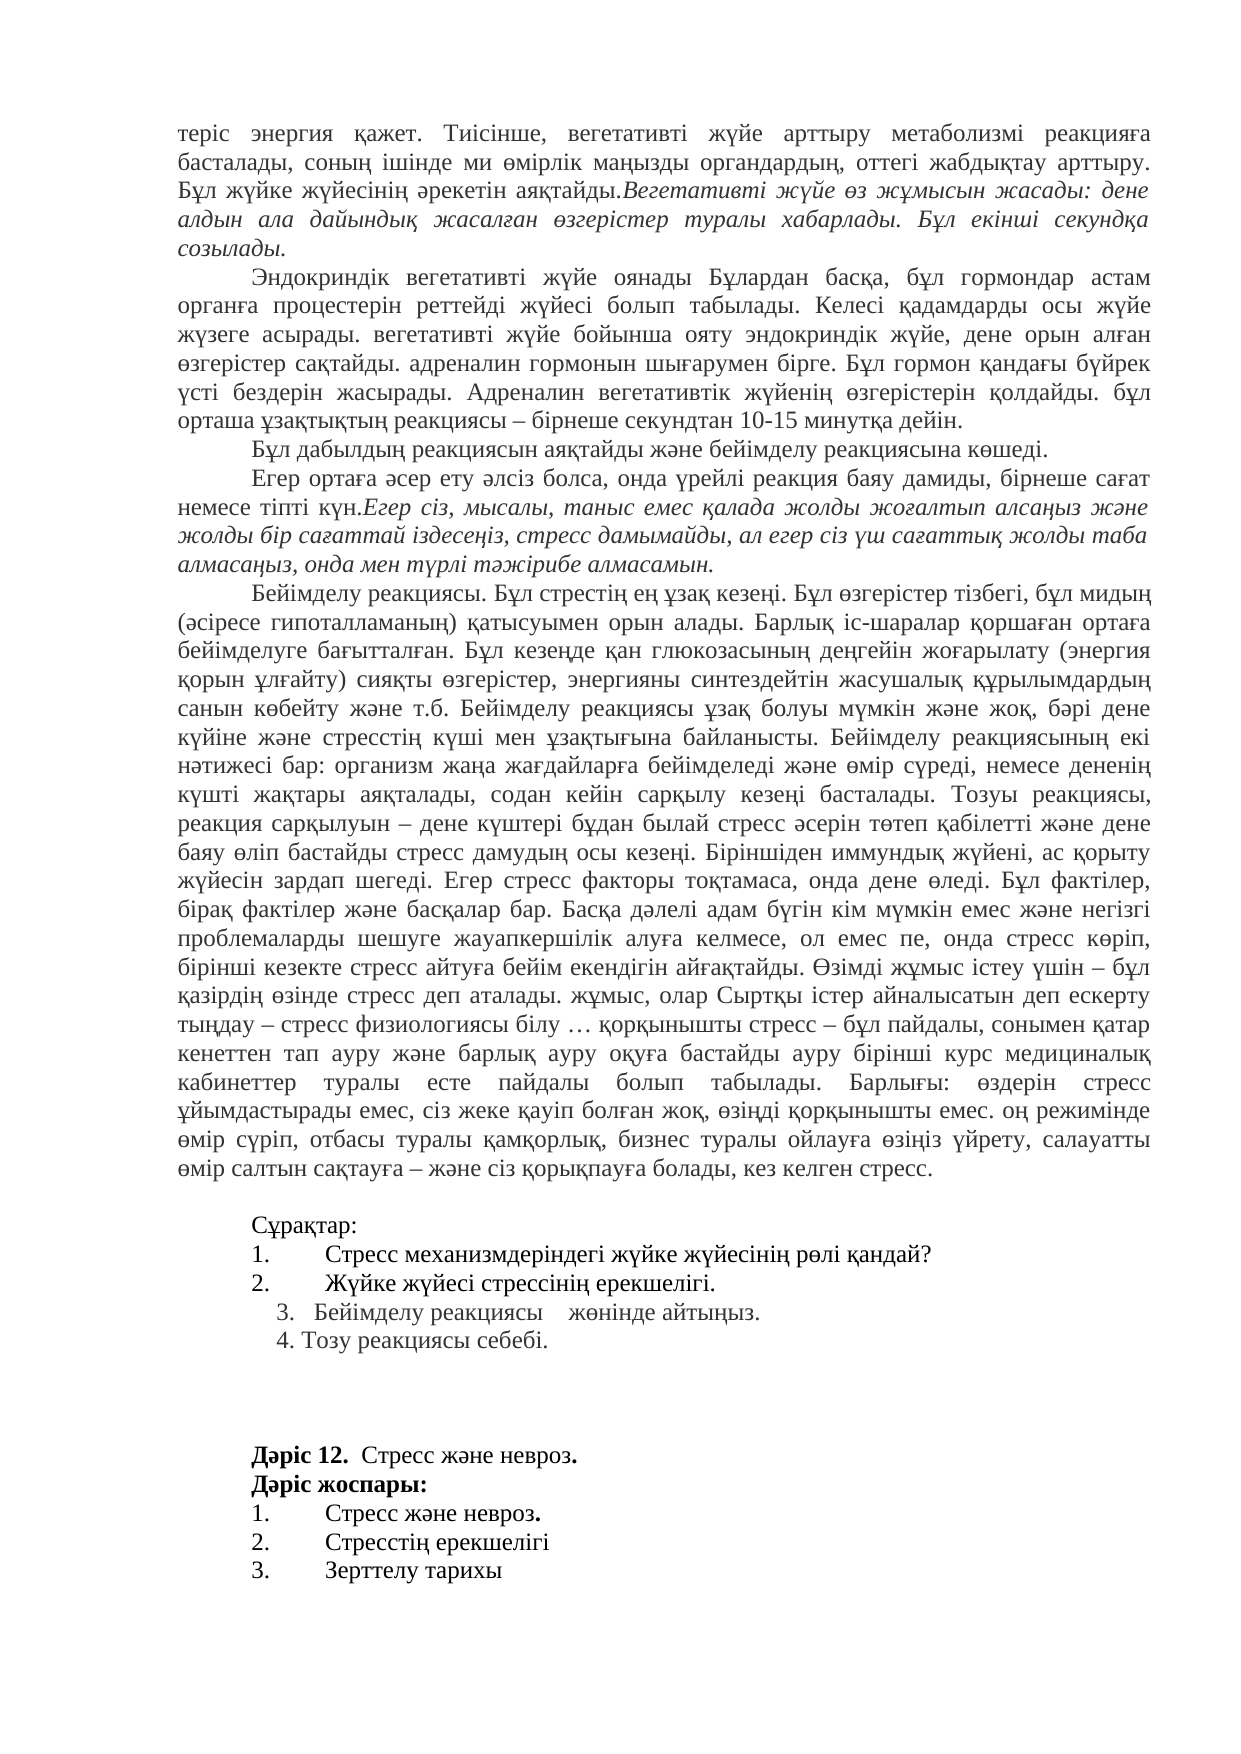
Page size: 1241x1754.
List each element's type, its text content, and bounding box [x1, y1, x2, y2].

list Стресстің ерекшелігі [177, 1527, 1152, 1556]
text Бұл дабылдың реакциясын аяқтайды және бейімделу реакциясына көшеді. [177, 434, 1152, 463]
text 3. Бейімделу реакциясы жөнінде айтыңыз. [177, 1297, 1152, 1326]
text Сұрақтар: [177, 1211, 1152, 1239]
text 4. Тозу реакциясы себебі. [177, 1326, 1152, 1354]
text Егер ортаға әсер ету әлсіз болса, онда үрейлі реакция баяу дамиды, бірнеше сағат немесе тіпті күн.Егер сіз, мысалы, таныс емес қалада жолды жоғалтып алсаңыз және жолды бір сағаттай іздесеңіз, стресс дамымайды, ал егер сіз үш сағаттық жолды таба алмасаңыз, онда мен түрлі тәжірибе алмасамын. [177, 463, 1152, 578]
list Стресс және невроз. [177, 1498, 1152, 1527]
text Дәріс жоспары: [177, 1469, 1152, 1498]
text Эндокриндік вегетативті жүйе оянады Бұлардан басқа, бұл гормондар астам органға процестерін реттейді жүйесі болып табылады. Келесі қадамдарды осы жүйе жүзеге асырады. вегетативті жүйе бойынша ояту эндокриндік жүйе, дене орын алған өзгерістер сақтайды. адреналин гормонын шығарумен бірге. Бұл гормон қандағы бүйрек үсті бездерін жасырады. Адреналин вегетативтік жүйенің өзгерістерін қолдайды. бұл орташа ұзақтықтың реакциясы – бірнеше секундтан 10-15 минутқа дейін. [177, 262, 1152, 434]
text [177, 118, 1152, 262]
list Жүйке жүйесі стрессінің ерекшелігі. [177, 1268, 1152, 1297]
list Стресс механизмдеріндегі жүйке жүйесінің рөлі қандай? [177, 1239, 1152, 1268]
text Дәріс 12. Стресс және невроз. [177, 1441, 1152, 1469]
text Бейімделу реакциясы. Бұл стрестің ең ұзақ кезеңі. Бұл өзгерістер тізбегі, бұл мидың (әсіресе гипоталламаның) қатысуымен орын алады. Барлық іс-шаралар қоршаған ортаға бейімделуге бағытталған. Бұл кезеңде қан глюкозасының деңгейін жоғарылату (энергия қорын ұлғайту) сияқты өзгерістер, энергияны синтездейтін жасушалық құрылымдардың санын көбейту және т.б. Бейімделу реакциясы ұзақ болуы мүмкін және жоқ, бәрі дене күйіне және стресстің күші мен ұзақтығына байланысты. Бейімделу реакциясының екі нәтижесі бар: организм жаңа жағдайларға бейімделеді және өмір сүреді, немесе дененің күшті жақтары аяқталады, содан кейін сарқылу кезеңі басталады. Тозуы реакциясы, реакция сарқылуын – дене күштері бұдан былай стресс әсерін төтеп қабілетті және дене баяу өліп бастайды стресс дамудың осы кезеңі. Біріншіден иммундық жүйені, ас қорыту жүйесін зардап шегеді. Егер стресс факторы тоқтамаса, онда дене өледі. Бұл фактілер, бірақ фактілер және басқалар бар. Басқа дәлелі адам бүгін кім мүмкін емес және негізгі проблемаларды шешуге жауапкершілік алуға келмесе, ол емес пе, онда стресс көріп, бірінші кезекте стресс айтуға бейім екендігін айғақтайды. Өзімді жұмыс істеу үшін – бұл қазірдің өзінде стресс деп аталады. жұмыс, олар Сыртқы істер айналысатын деп ескерту тыңдау – стресс физиологиясы білу … қорқынышты стресс – бұл пайдалы, сонымен қатар кенеттен тап ауру және барлық ауру оқуға бастайды ауру бірінші курс медициналық кабинеттер туралы есте пайдалы болып табылады. Барлығы: өздерін стресс ұйымдастырады емес, сіз жеке қауіп болған жоқ, өзіңді қорқынышты емес. оң режимінде өмір сүріп, отбасы туралы қамқорлық, бизнес туралы ойлауға өзіңіз үйрету, салауатты өмір салтын сақтауға – және сіз қорықпауға болады, кез келген стресс. [177, 578, 1152, 1182]
list Зерттелу тарихы [177, 1556, 1152, 1584]
